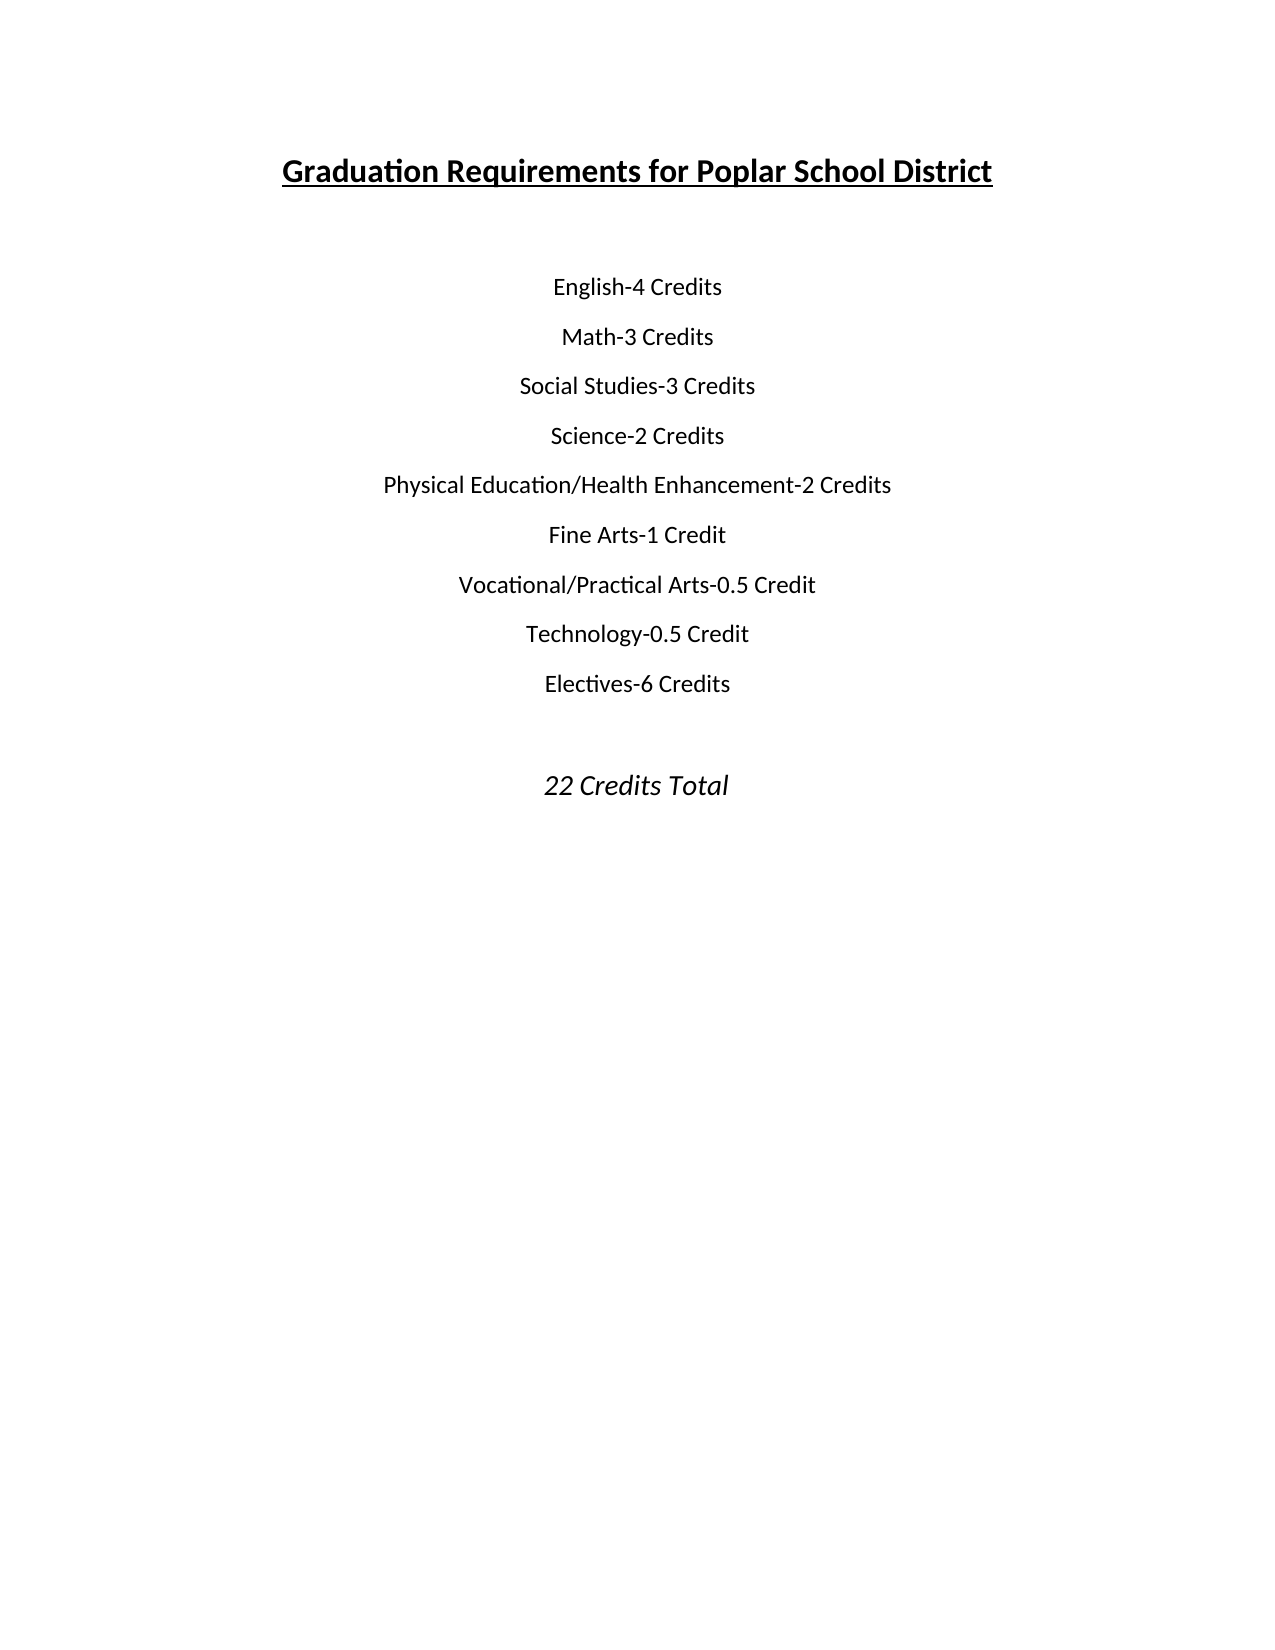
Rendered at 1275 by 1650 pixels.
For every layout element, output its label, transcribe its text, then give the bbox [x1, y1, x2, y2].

text Electives-6 Credits [150, 668, 1125, 698]
text Social Studies-3 Credits [150, 370, 1125, 401]
text 22 Credits Total [150, 767, 1125, 803]
text Technology-0.5 Credit [150, 618, 1125, 649]
text Science-2 Credits [150, 420, 1125, 451]
text Fine Arts-1 Credit [150, 519, 1125, 550]
text English-4 Credits [150, 271, 1125, 302]
text Vocational/Practical Arts-0.5 Credit [150, 569, 1125, 599]
text Graduation Requirements for Poplar School District [150, 150, 1125, 191]
text Physical Education/Health Enhancement-2 Credits [150, 469, 1125, 500]
text Math-3 Credits [150, 321, 1125, 351]
